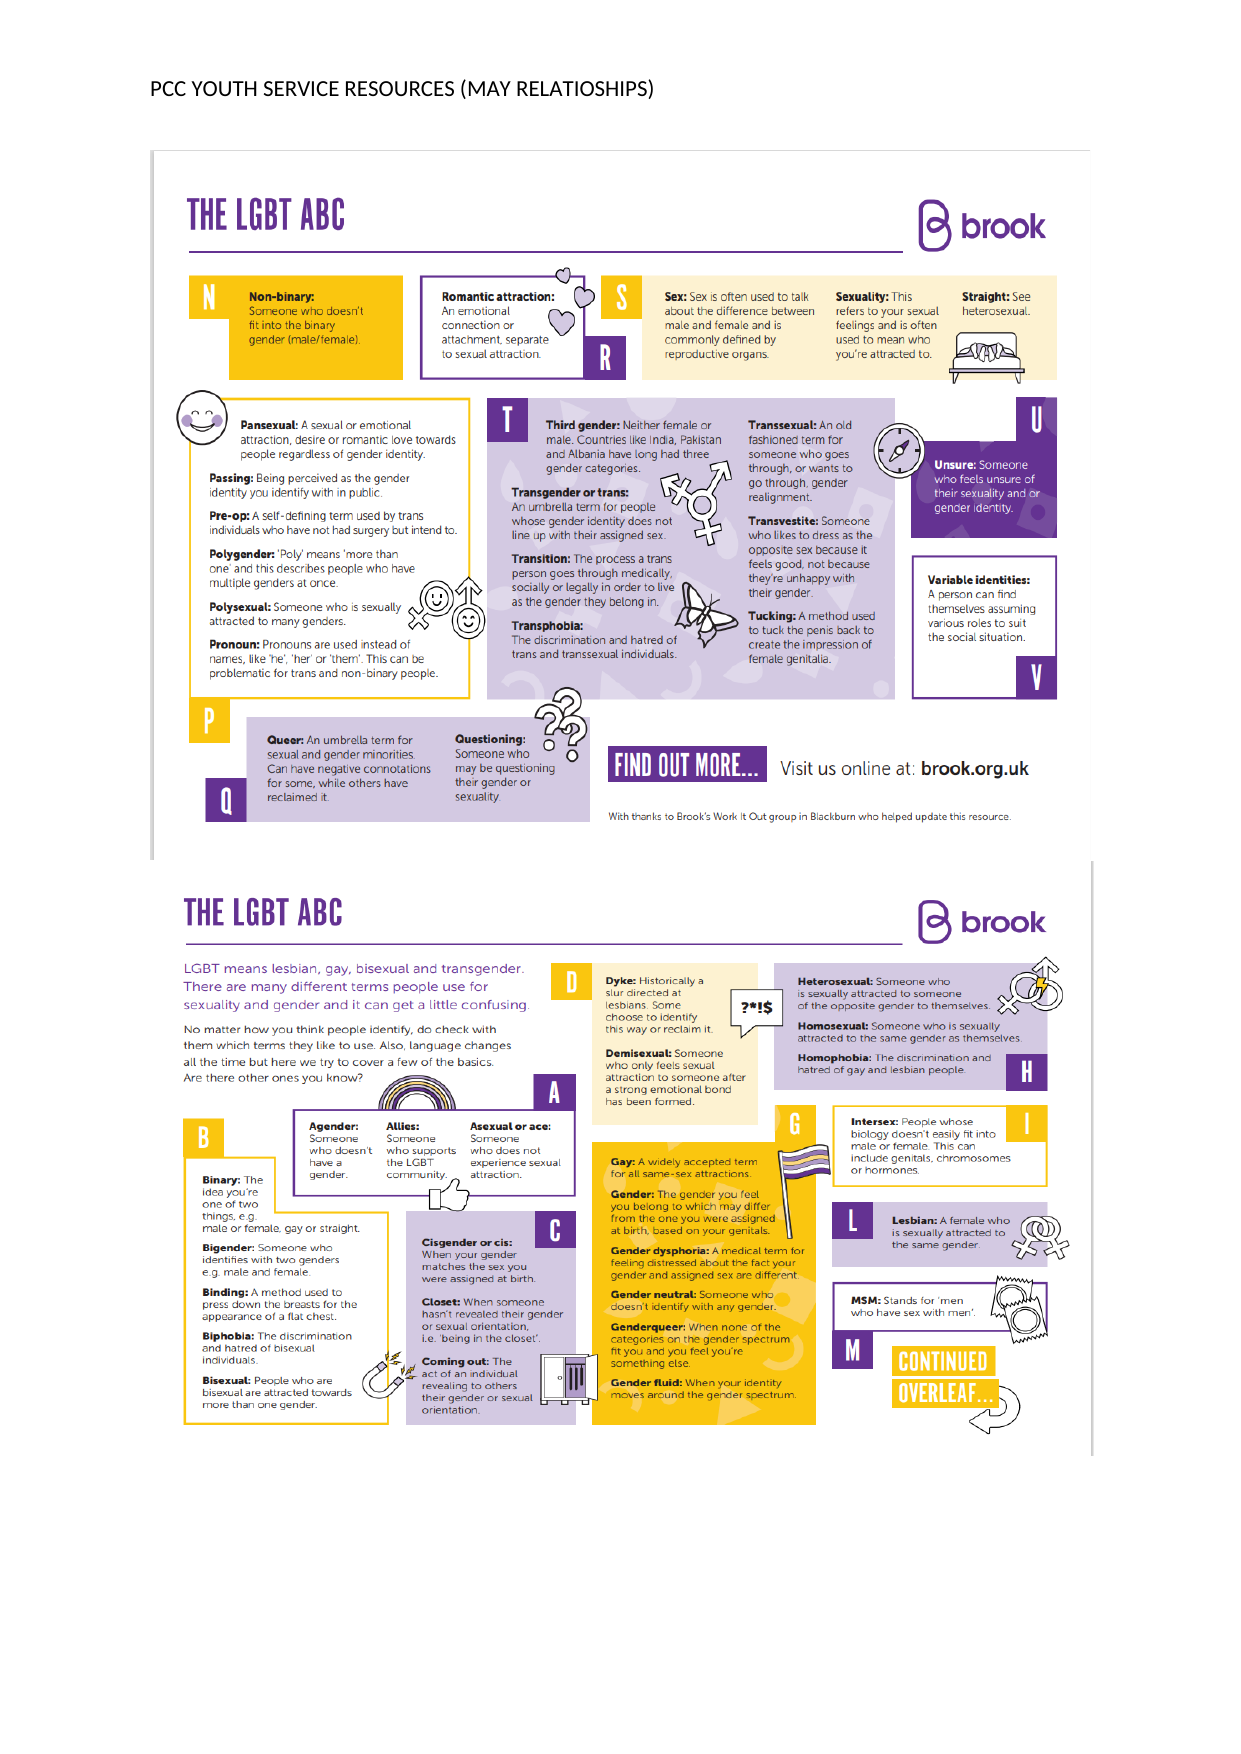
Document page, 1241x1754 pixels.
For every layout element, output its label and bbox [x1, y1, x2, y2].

picture [150, 150, 1091, 860]
picture [150, 861, 1094, 1456]
